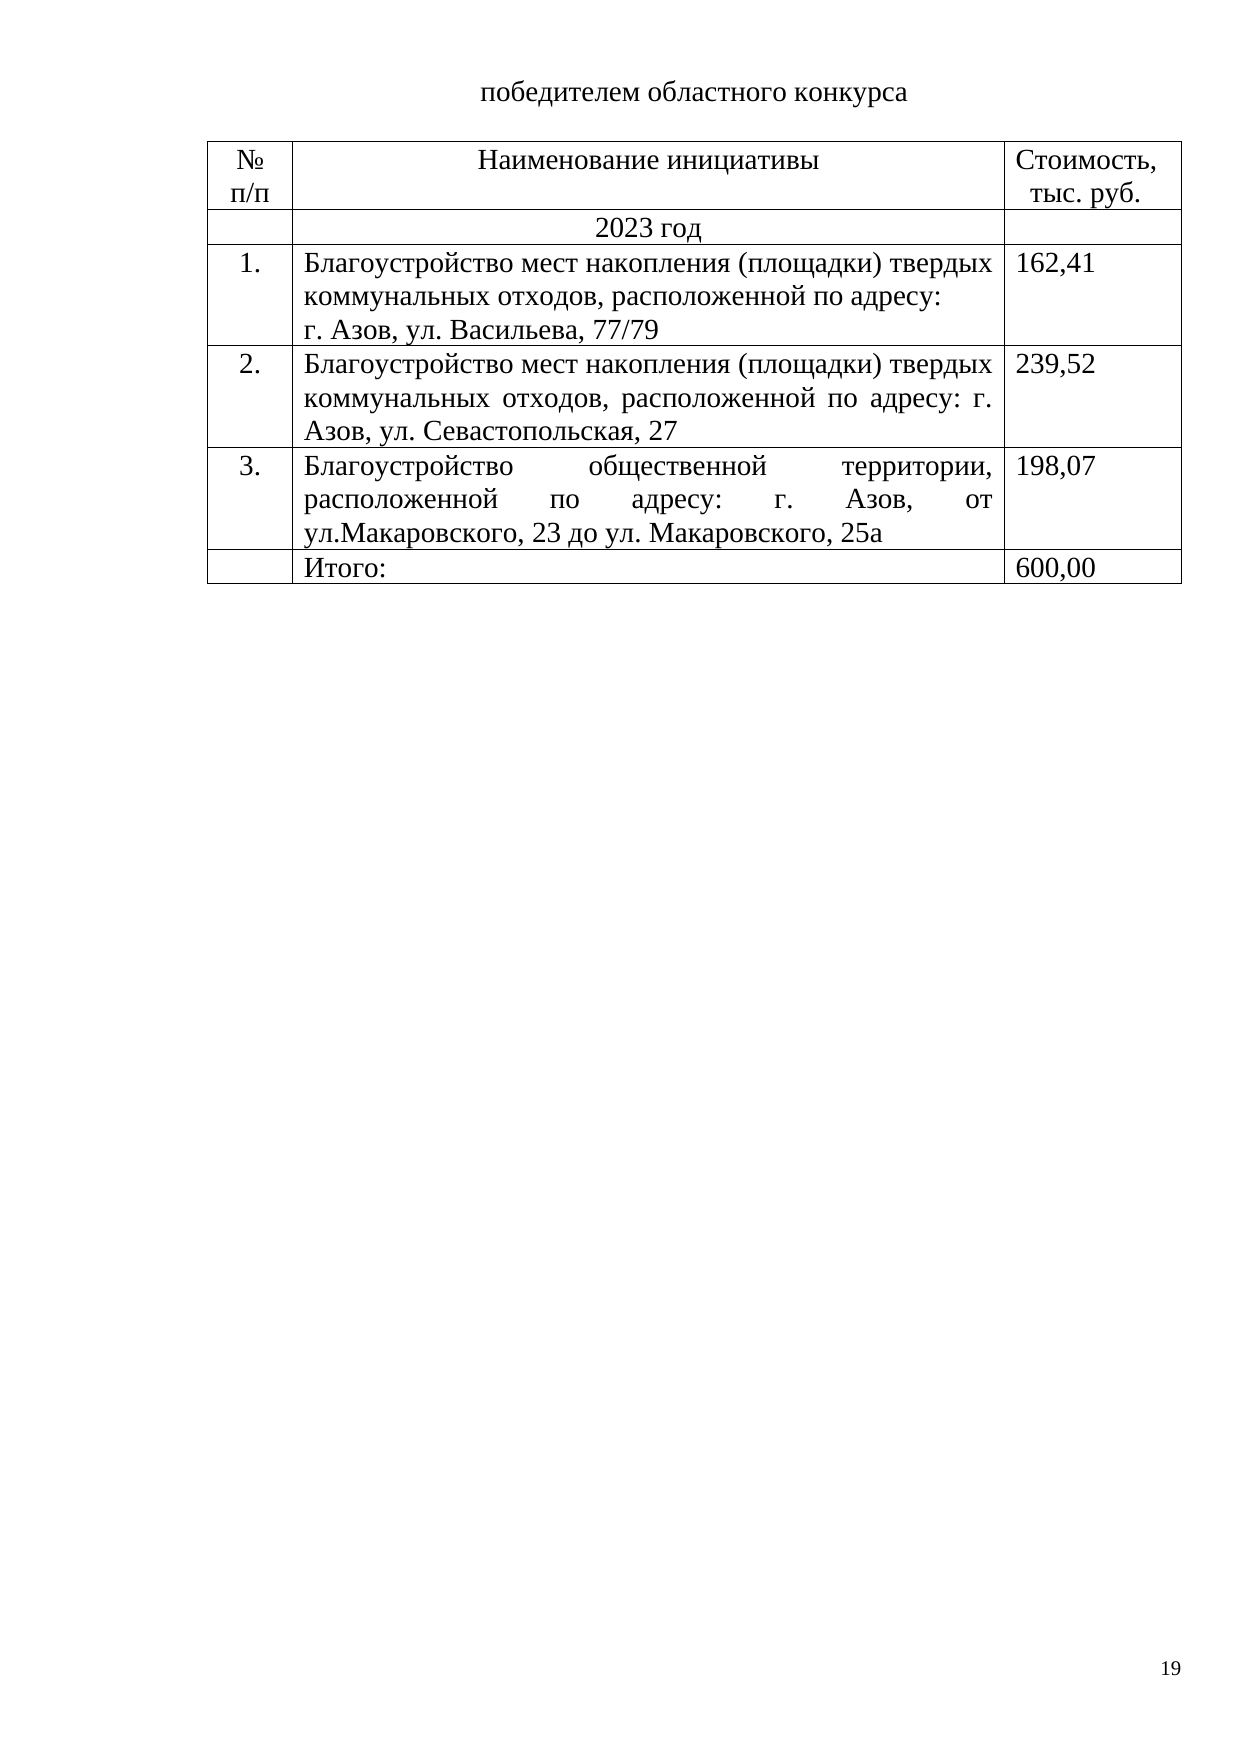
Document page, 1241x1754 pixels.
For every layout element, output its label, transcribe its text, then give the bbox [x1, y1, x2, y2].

table_cell Благоустройство общественной территории, расположенной по адресу: г. Азов, от ул.Макаровского, 23 до ул. Макаровского, 25а [293, 448, 1004, 549]
table_cell 1. [208, 245, 292, 345]
table_cell 3. [208, 448, 292, 549]
table_cell [208, 550, 292, 583]
table_cell 239,52 [1005, 346, 1181, 447]
table_header № п/п [208, 142, 292, 209]
table_cell 198,07 [1005, 448, 1181, 549]
table_header Наименование инициативы [293, 142, 1004, 209]
table_cell 600,00 [1005, 550, 1181, 583]
table_cell 162,41 [1005, 245, 1181, 345]
table_cell Благоустройство мест накопления (площадки) твердых коммунальных отходов, расположенной по адресу: г. Азов, ул. Севастопольская, 27 [293, 346, 1004, 447]
table_cell Благоустройство мест накопления (площадки) твердых коммунальных отходов, расположенной по адресу: г. Азов, ул. Васильева, 77/79 [293, 245, 1004, 345]
table_cell 2. [208, 346, 292, 447]
table_cell [1005, 210, 1181, 244]
table_cell [208, 210, 292, 244]
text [207, 74, 1181, 107]
table_header Стоимость, тыс. руб. [1005, 142, 1181, 209]
table_cell Итого: [293, 550, 1004, 583]
table_cell 2023 год [293, 210, 1004, 244]
